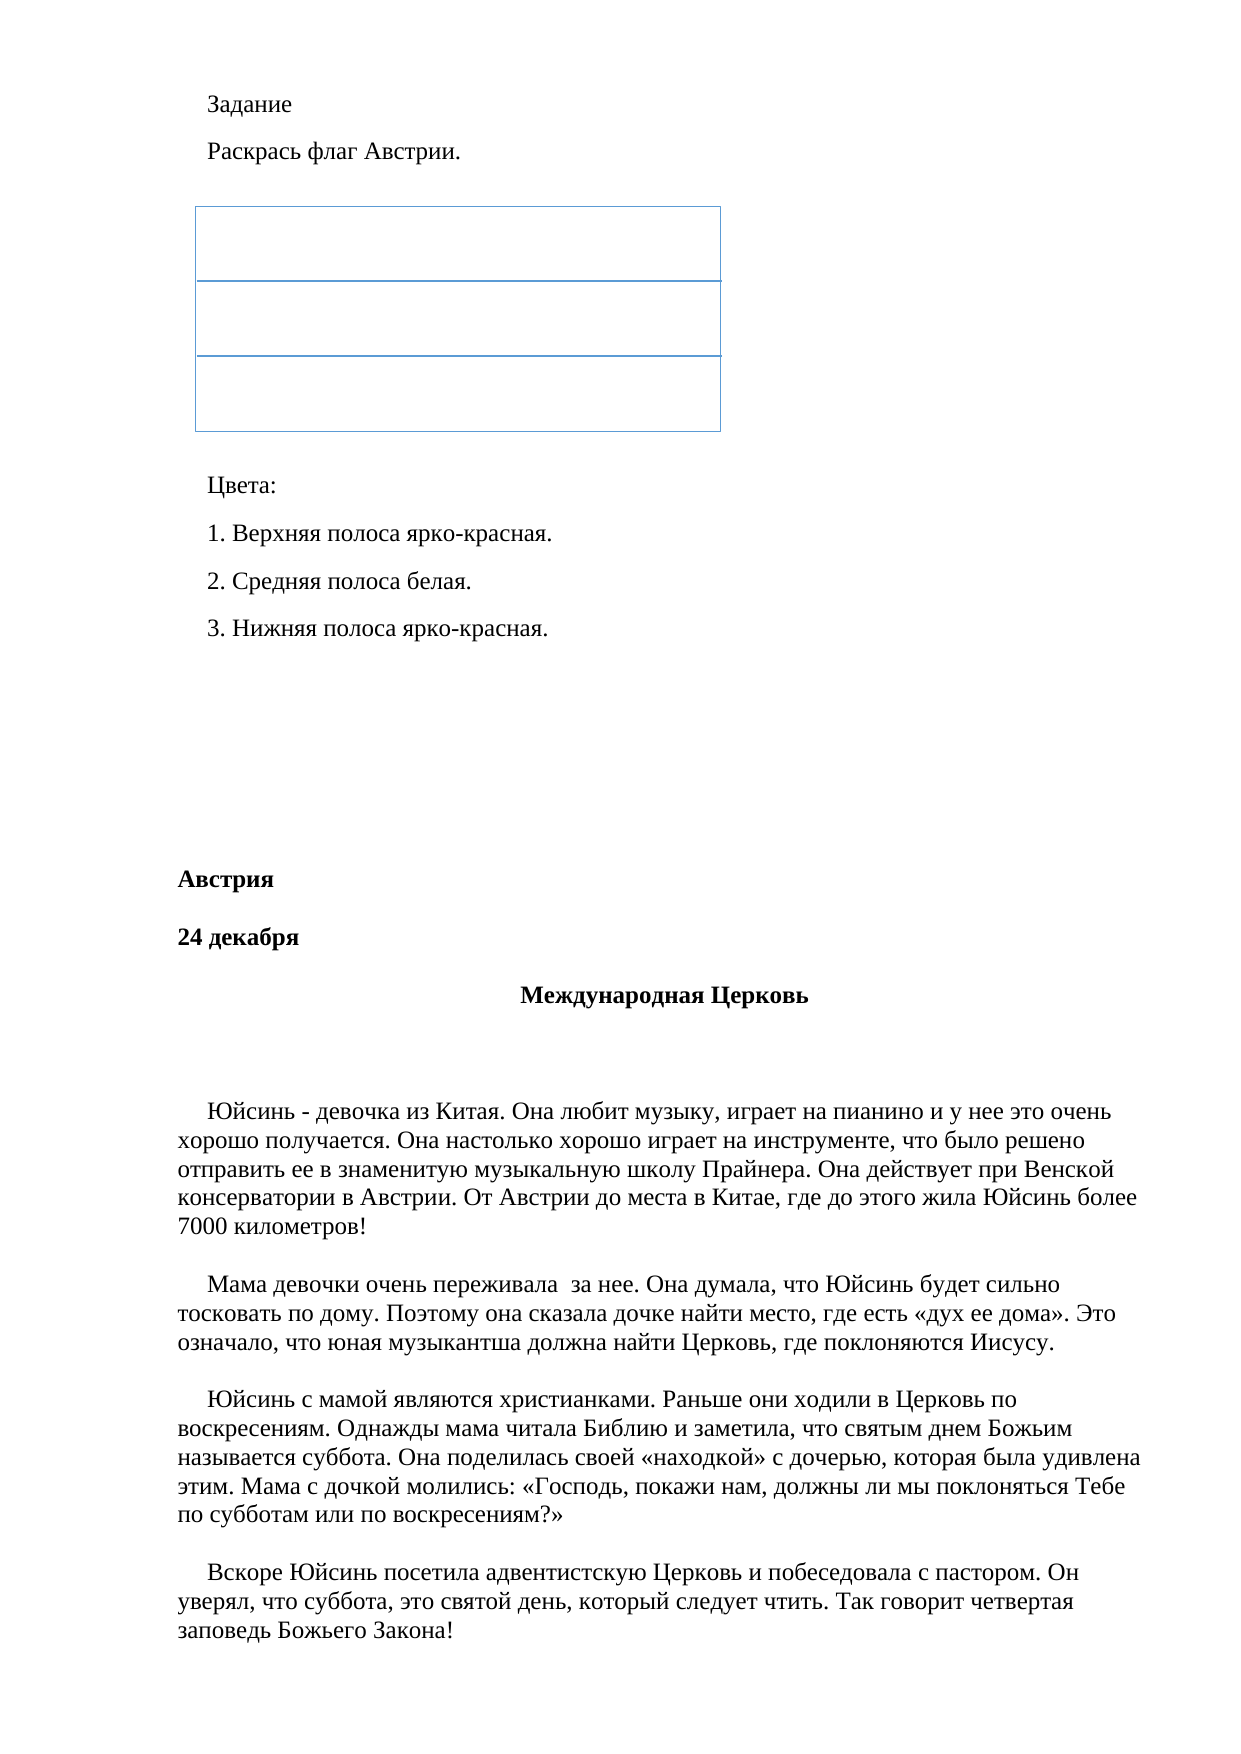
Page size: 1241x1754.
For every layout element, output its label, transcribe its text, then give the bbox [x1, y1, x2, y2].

text Юйсинь с мамой являются христианками. Раньше они ходили в Церковь по воскресениям. Однажды мама читала Библию и заметила, что святым днем Божьим называется суббота. Она поделилась своей «находкой» с дочерью, которая была удивлена этим. Мама с дочкой молились: «Господь, покажи нам, должны ли мы поклоняться Тебе по субботам или по воскресениям?» [177, 1384, 1152, 1528]
text Мама девочки очень переживала за нее. Она думала, что Юйсинь будет сильно тосковать по дому. Поэтому она сказала дочке найти место, где есть «дух ее дома». Это означало, что юная музыкантша должна найти Церковь, где поклоняются Иисусу. [177, 1269, 1152, 1355]
text Юйсинь - девочка из Китая. Она любит музыку, играет на пианино и у нее это очень хорошо получается. Она настолько хорошо играет на инструменте, что было решено отправить ее в знаменитую музыкальную школу Прайнера. Она действует при Венской консерватории в Австрии. От Австрии до места в Китае, где до этого жила Юйсинь более 7000 километров! [177, 1096, 1152, 1240]
text 2. Средняя полоса белая. [177, 566, 1152, 594]
text Международная Церковь [177, 980, 1152, 1009]
text Раскрась флаг Австрии. [177, 136, 1152, 165]
text 3. Нижняя полоса ярко-красная. [177, 613, 1152, 642]
text Задание [177, 89, 1152, 117]
text Цвета: [177, 470, 1152, 499]
text 24 декабря [177, 922, 1152, 951]
text Австрия [177, 864, 1152, 893]
text 1. Верхняя полоса ярко-красная. [177, 518, 1152, 547]
text Вскоре Юйсинь посетила адвентистскую Церковь и побеседовала с пастором. Он уверял, что суббота, это святой день, который следует чтить. Так говорит четвертая заповедь Божьего Закона! [177, 1557, 1152, 1644]
